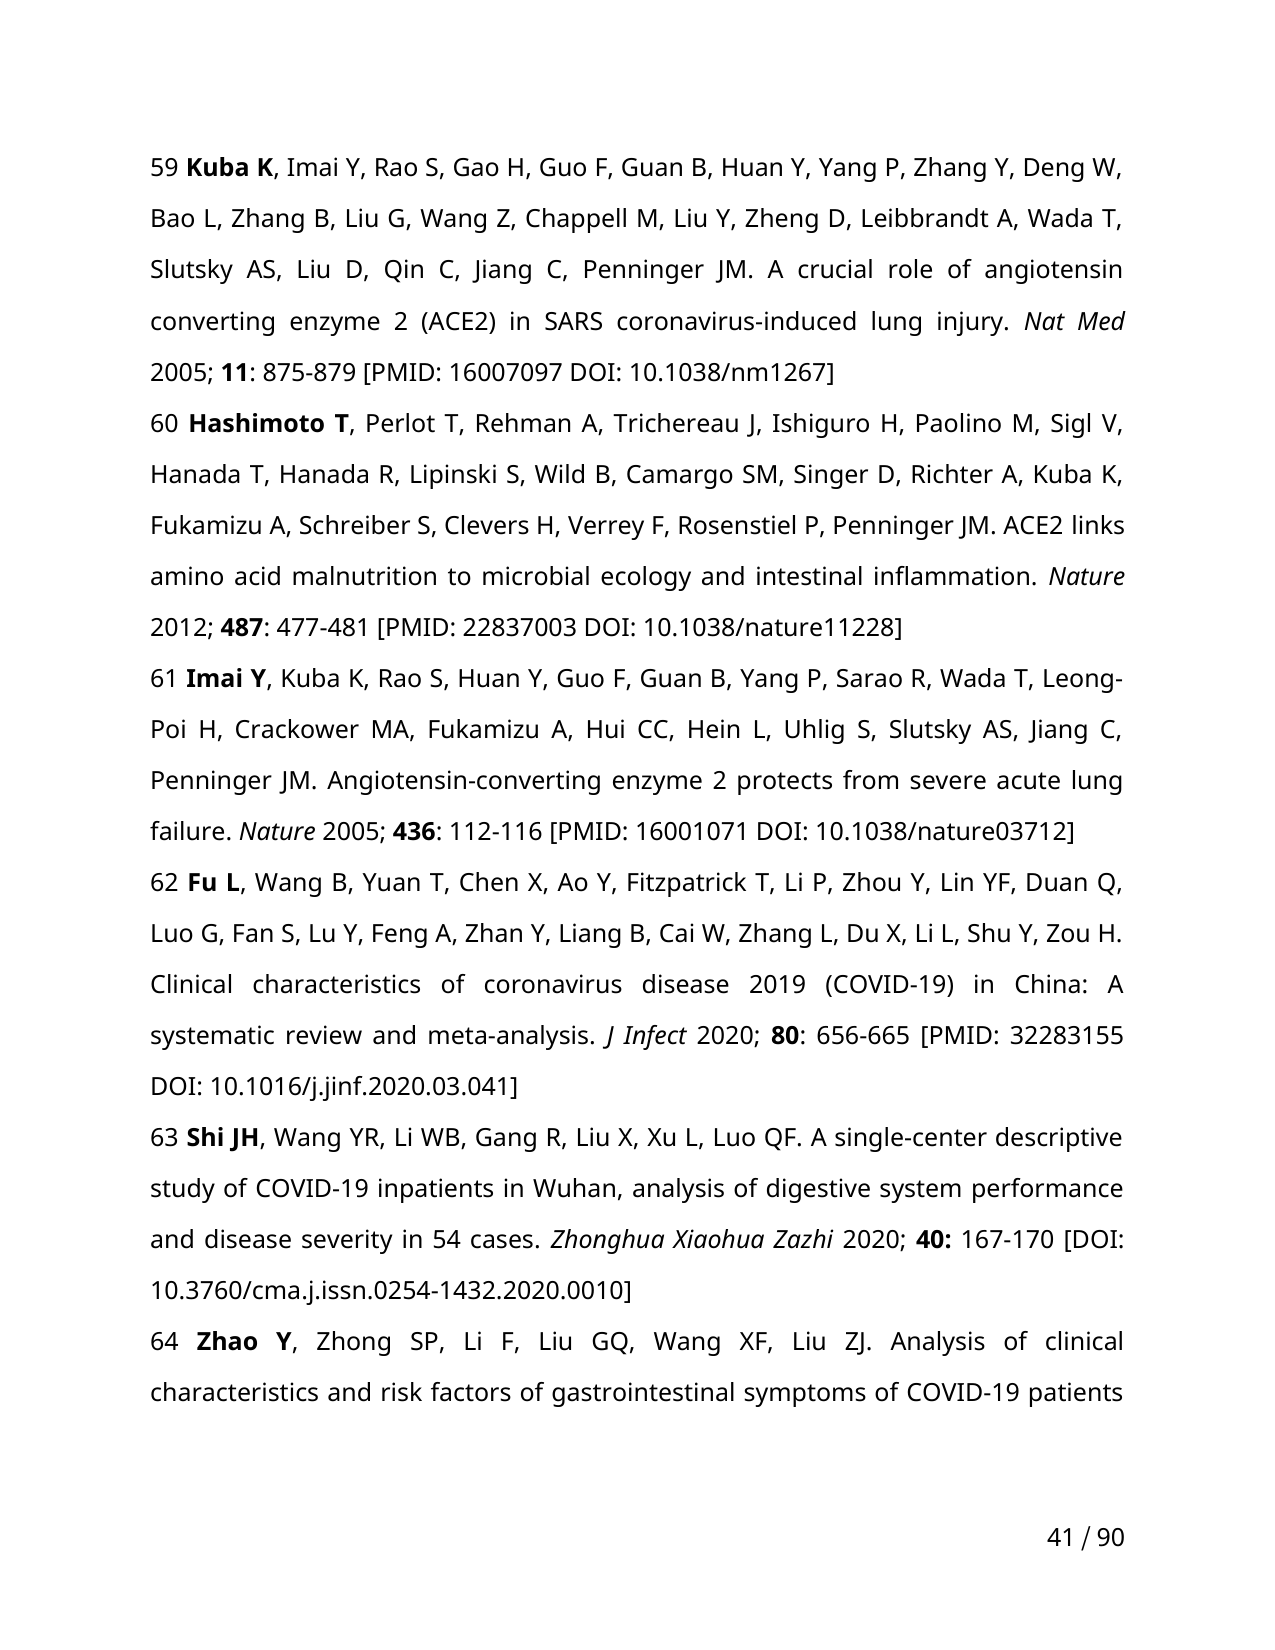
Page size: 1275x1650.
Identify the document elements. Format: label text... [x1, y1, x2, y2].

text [150, 1324, 1125, 1409]
text 59 Kuba K, Imai Y, Rao S, Gao H, Guo F, Guan B, Huan Y, Yang P, Zhang Y, Deng W, Bao L, Zhang B, Liu G, Wang Z, Chappell M, Liu Y, Zheng D, Leibbrandt A, Wada T, Slutsky AS, Liu D, Qin C, Jiang C, Penninger JM. A crucial role of angiotensin converting enzyme 2 (ACE2) in SARS coronavirus-induced lung injury. Nat Med 2005; 11: 875-879 [PMID: 16007097 DOI: 10.1038/nm1267] [150, 150, 1125, 388]
text 62 Fu L, Wang B, Yuan T, Chen X, Ao Y, Fitzpatrick T, Li P, Zhou Y, Lin YF, Duan Q, Luo G, Fan S, Lu Y, Feng A, Zhan Y, Liang B, Cai W, Zhang L, Du X, Li L, Shu Y, Zou H. Clinical characteristics of coronavirus disease 2019 (COVID-19) in China: A systematic review and meta-analysis. J Infect 2020; 80: 656-665 [PMID: 32283155 DOI: 10.1016/j.jinf.2020.03.041] [150, 864, 1125, 1103]
text 60 Hashimoto T, Perlot T, Rehman A, Trichereau J, Ishiguro H, Paolino M, Sigl V, Hanada T, Hanada R, Lipinski S, Wild B, Camargo SM, Singer D, Richter A, Kuba K, Fukamizu A, Schreiber S, Clevers H, Verrey F, Rosenstiel P, Penninger JM. ACE2 links amino acid malnutrition to microbial ecology and intestinal inflammation. Nature 2012; 487: 477-481 [PMID: 22837003 DOI: 10.1038/nature11228] [150, 405, 1125, 643]
text 61 Imai Y, Kuba K, Rao S, Huan Y, Guo F, Guan B, Yang P, Sarao R, Wada T, Leong-Poi H, Crackower MA, Fukamizu A, Hui CC, Hein L, Uhlig S, Slutsky AS, Jiang C, Penninger JM. Angiotensin-converting enzyme 2 protects from severe acute lung failure. Nature 2005; 436: 112-116 [PMID: 16001071 DOI: 10.1038/nature03712] [150, 660, 1125, 848]
text 63 Shi JH, Wang YR, Li WB, Gang R, Liu X, Xu L, Luo QF. A single-center descriptive study of COVID-19 inpatients in Wuhan, analysis of digestive system performance and disease severity in 54 cases. Zhonghua Xiaohua Zazhi 2020; 40: 167-170 [DOI: 10.3760/cma.j.issn.0254-1432.2020.0010] [150, 1120, 1125, 1307]
